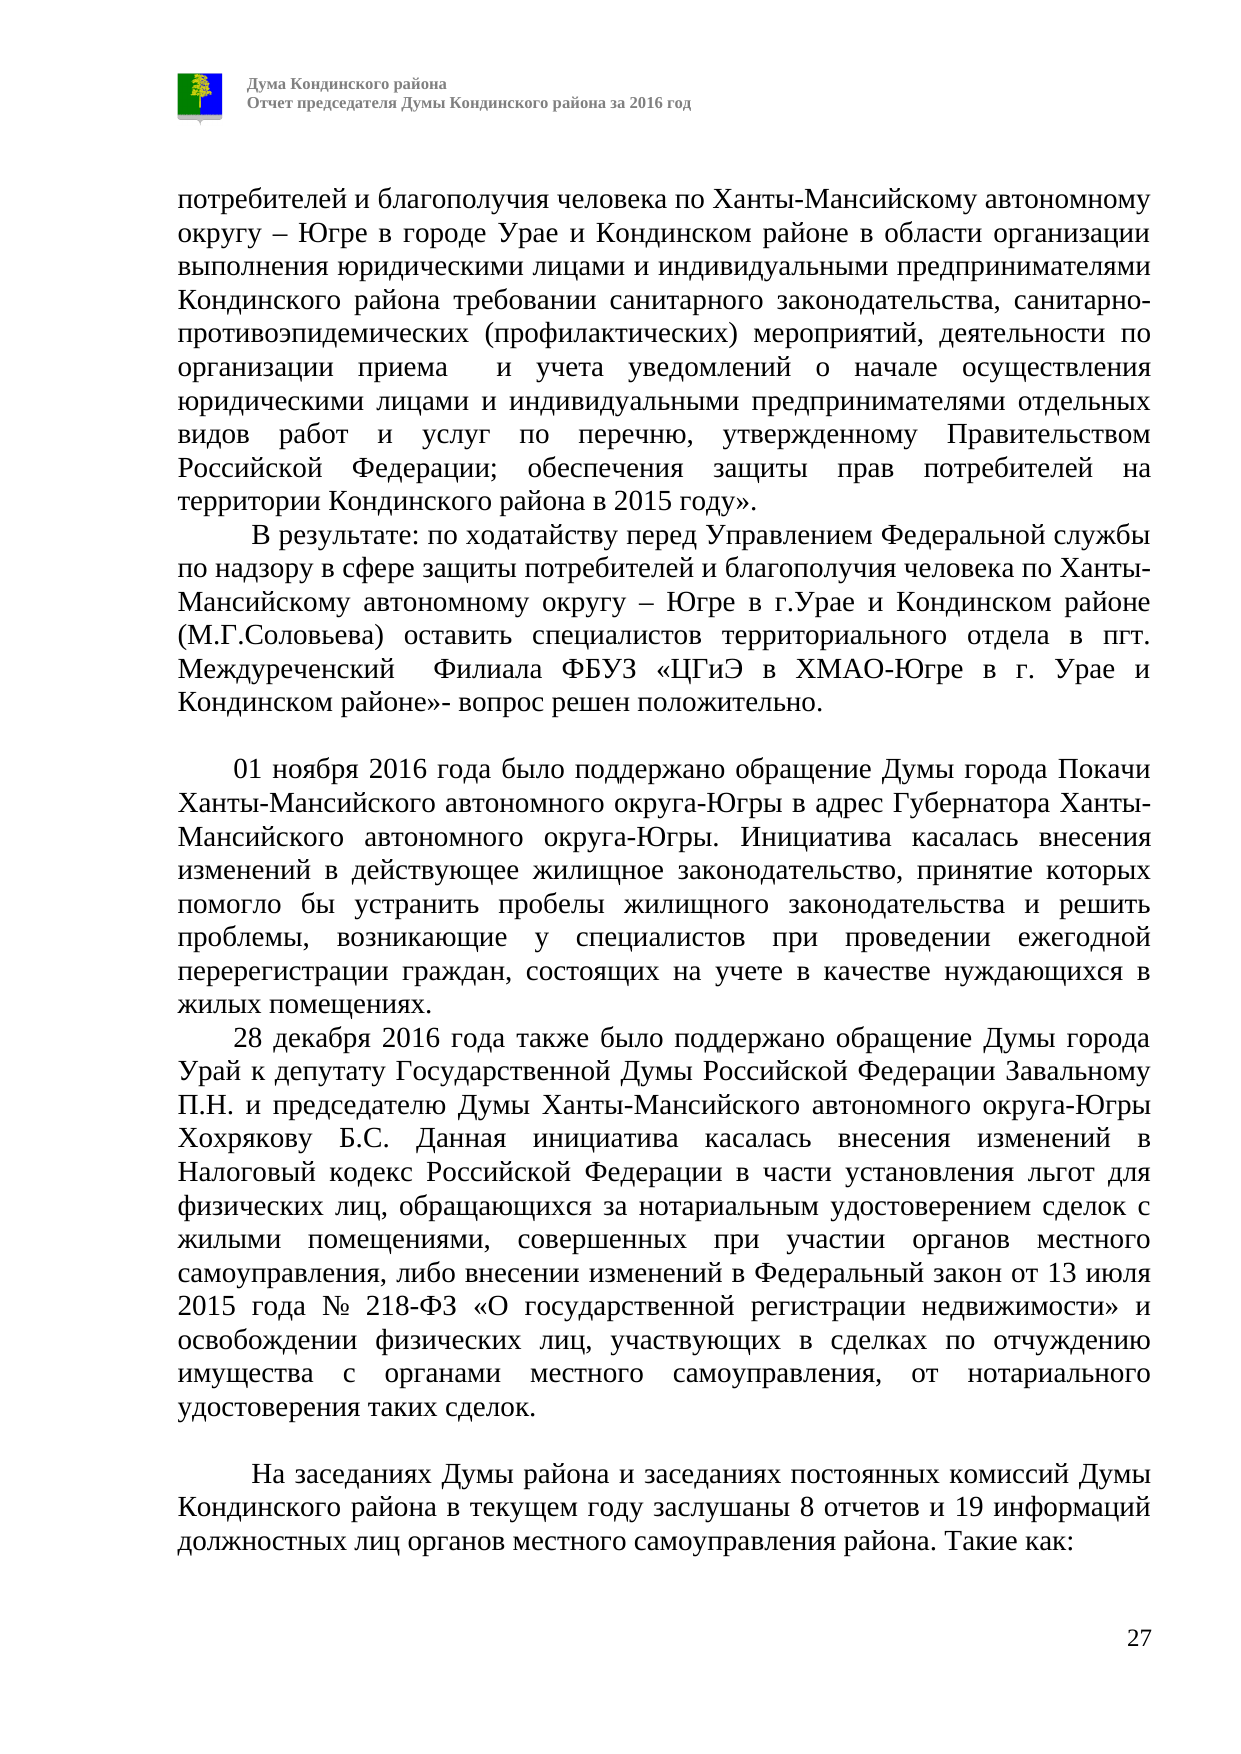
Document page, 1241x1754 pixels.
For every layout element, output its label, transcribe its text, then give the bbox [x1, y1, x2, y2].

text 28 декабря 2016 года также было поддержано обращение Думы города Урай к депутату Государственной Думы Российской Федерации Завальному П.Н. и председателю Думы Ханты-Мансийского автономного округа-Югры Хохрякову Б.С. Данная инициатива касалась внесения изменений в Налоговый кодекс Российской Федерации в части установления льгот для физических лиц, обращающихся за нотариальным удостоверением сделок с жилыми помещениями, совершенных при участии органов местного самоуправления, либо внесении изменений в Федеральный закон от 13 июля 2015 года № 218-ФЗ «О государственной регистрации недвижимости» и освобождении физических лиц, участвующих в сделках по отчуждению имущества с органами местного самоуправления, от нотариального удостоверения таких сделок. [177, 1020, 1152, 1422]
text 01 ноября 2016 года было поддержано обращение Думы города Покачи Ханты-Мансийского автономного округа-Югры в адрес Губернатора Ханты-Мансийского автономного округа-Югры. Инициатива касалась внесения изменений в действующее жилищное законодательство, принятие которых помогло бы устранить пробелы жилищного законодательства и решить проблемы, возникающие у специалистов при проведении ежегодной перерегистрации граждан, состоящих на учете в качестве нуждающихся в жилых помещениях. [177, 752, 1152, 1020]
picture [177, 73, 223, 126]
text На заседаниях Думы района и заседаниях постоянных комиссий Думы Кондинского района в текущем году заслушаны 8 отчетов и 19 информаций должностных лиц органов местного самоуправления района. Такие как: [177, 1456, 1152, 1557]
text В результате: по ходатайству перед Управлением Федеральной службы по надзору в сфере защиты потребителей и благополучия человека по Ханты-Мансийскому автономному округу – Югре в г.Урае и Кондинском районе (М.Г.Соловьева) оставить специалистов территориального отдела в пгт. Междуреченский Филиала ФБУЗ «ЦГиЭ в ХМАО-Югре в г. Урае и Кондинском районе»- вопрос решен положительно. [177, 517, 1152, 718]
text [177, 181, 1152, 517]
